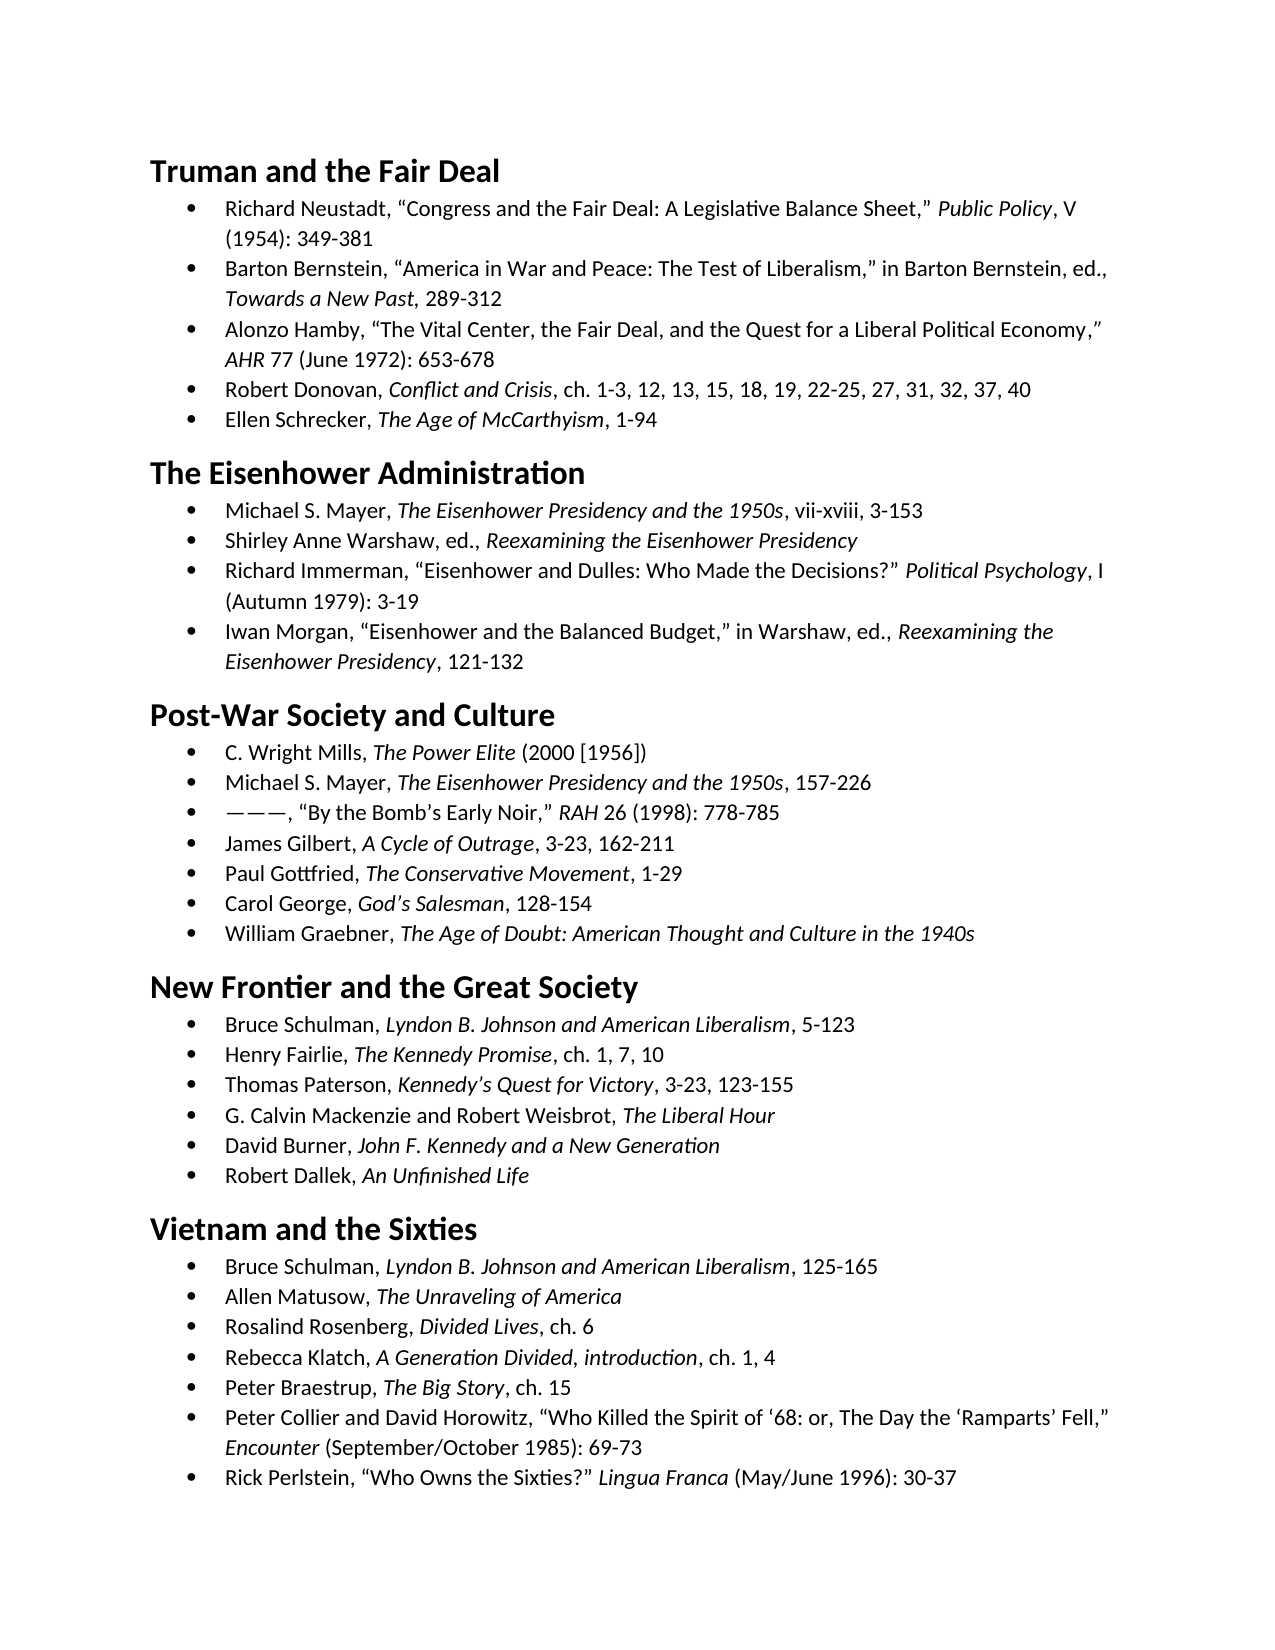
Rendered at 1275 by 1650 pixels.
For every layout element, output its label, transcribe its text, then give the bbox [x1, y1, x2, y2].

list Ellen Schrecker, The Age of McCarthyism, 1-94 [187, 405, 1125, 433]
list ———, “By the Bomb’s Early Noir,” RAH 26 (1998): 778-785 [187, 798, 1125, 827]
list Paul Gottfried, The Conservative Movement, 1-29 [187, 859, 1125, 887]
subtitle Truman and the Fair Deal [150, 150, 1125, 191]
list Thomas Paterson, Kennedy’s Quest for Victory, 3-23, 123-155 [187, 1071, 1125, 1099]
list Richard Immerman, “Eisenhower and Dulles: Who Made the Decisions?” Political Psychology, I (Autumn 1979): 3-19 [187, 557, 1125, 615]
list William Graebner, The Age of Doubt: American Thought and Culture in the 1940s [187, 919, 1125, 947]
list C. Wright Mills, The Power Elite (2000 [1956]) [187, 738, 1125, 766]
list Rick Perlstein, “Who Owns the Sixties?” Lingua Franca (May/June 1996): 30-37 [187, 1463, 1125, 1492]
list James Gilbert, A Cycle of Outrage, 3-23, 162-211 [187, 829, 1125, 857]
list Allen Matusow, The Unraveling of America [187, 1282, 1125, 1310]
list Shirley Anne Warshaw, ed., Reexamining the Eisenhower Presidency [187, 526, 1125, 554]
subtitle New Frontier and the Great Society [150, 966, 1125, 1007]
list Barton Bernstein, “America in War and Peace: The Test of Liberalism,” in Barton Bernstein, ed., Towards a New Past, 289-312 [187, 254, 1125, 313]
list Carol George, God’s Salesman, 128-154 [187, 889, 1125, 917]
list Iwan Morgan, “Eisenhower and the Balanced Budget,” in Warshaw, ed., Reexamining the Eisenhower Presidency, 121-132 [187, 617, 1125, 675]
subtitle Vietnam and the Sixties [150, 1208, 1125, 1249]
list G. Calvin Mackenzie and Robert Weisbrot, The Liberal Hour [187, 1101, 1125, 1129]
list Alonzo Hamby, “The Vital Center, the Fair Deal, and the Quest for a Liberal Political Economy,” AHR 77 (June 1972): 653-678 [187, 315, 1125, 373]
subtitle Post-War Society and Culture [150, 694, 1125, 735]
list Peter Braestrup, The Big Story, ch. 15 [187, 1373, 1125, 1401]
list Richard Neustadt, “Congress and the Fair Deal: A Legislative Balance Sheet,” Public Policy, V (1954): 349-381 [187, 194, 1125, 252]
list Bruce Schulman, Lyndon B. Johnson and American Liberalism, 125-165 [187, 1252, 1125, 1280]
list Robert Donovan, Conflict and Crisis, ch. 1-3, 12, 13, 15, 18, 19, 22-25, 27, 31, 32, 37, 40 [187, 375, 1125, 403]
list Michael S. Mayer, The Eisenhower Presidency and the 1950s, vii-xviii, 3-153 [187, 496, 1125, 524]
list Rosalind Rosenberg, Divided Lives, ch. 6 [187, 1312, 1125, 1341]
list Bruce Schulman, Lyndon B. Johnson and American Liberalism, 5-123 [187, 1010, 1125, 1038]
list Michael S. Mayer, The Eisenhower Presidency and the 1950s, 157-226 [187, 768, 1125, 796]
list Robert Dallek, An Unfinished Life [187, 1161, 1125, 1189]
list Henry Fairlie, The Kennedy Promise, ch. 1, 7, 10 [187, 1040, 1125, 1068]
list Rebecca Klatch, A Generation Divided, introduction, ch. 1, 4 [187, 1343, 1125, 1371]
list David Burner, John F. Kennedy and a New Generation [187, 1131, 1125, 1159]
subtitle The Eisenhower Administration [150, 452, 1125, 493]
list Peter Collier and David Horowitz, “Who Killed the Spirit of ‘68: or, The Day the ‘Ramparts’ Fell,” Encounter (September/October 1985): 69-73 [187, 1403, 1125, 1461]
